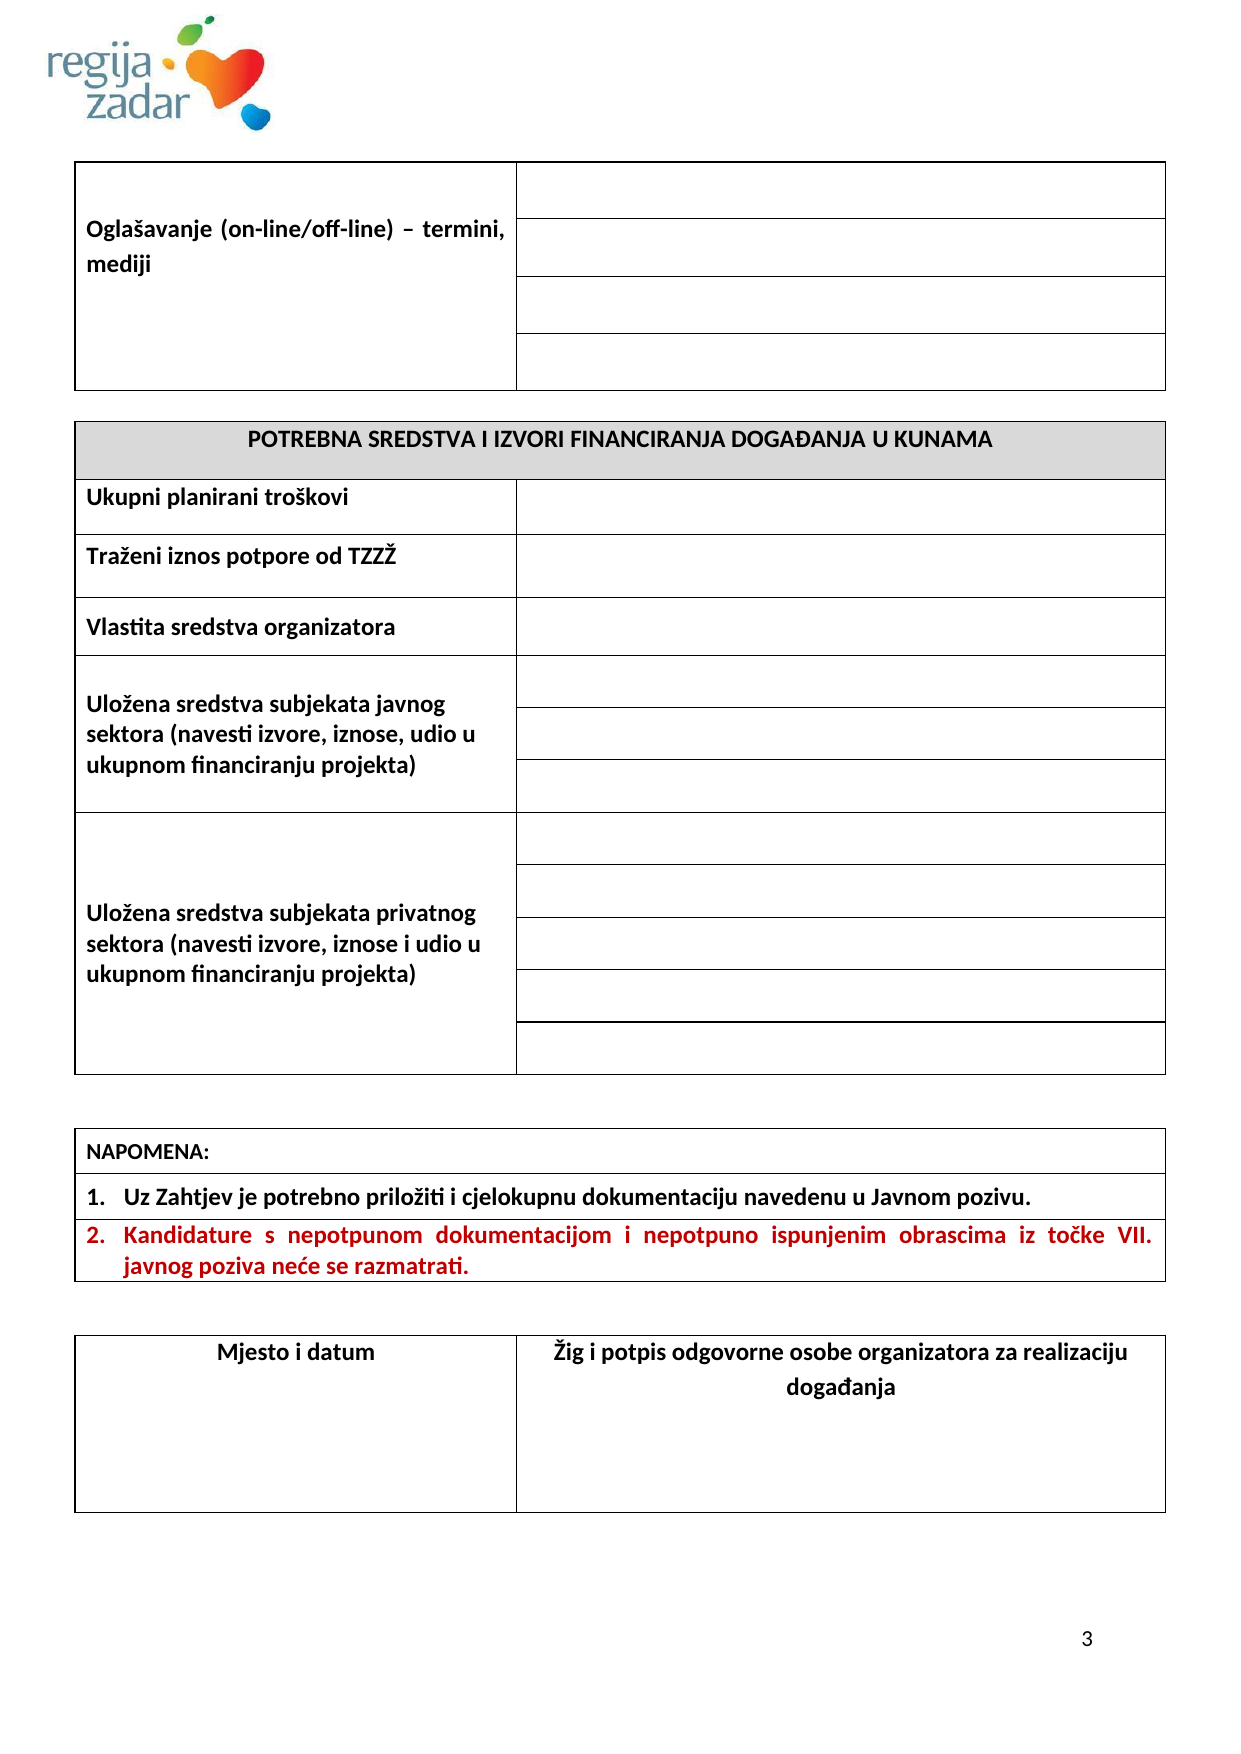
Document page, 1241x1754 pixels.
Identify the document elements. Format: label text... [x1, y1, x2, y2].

table_cell [517, 760, 1165, 812]
table_header Mjesto i datum [76, 1336, 516, 1512]
table_header Žig i potpis odgovorne osobe organizatora za realizaciju događanja [517, 1336, 1165, 1512]
table_cell [517, 277, 1165, 333]
table_cell [517, 813, 1165, 864]
table_cell Kandidature s nepotpunom dokumentacijom i nepotpuno ispunjenim obrascima iz točke VII. javnog poziva neće se razmatrati. [76, 1220, 1165, 1281]
table_cell [517, 1023, 1165, 1074]
table_cell Oglašavanje (on-line/off-line) – termini, mediji [76, 163, 516, 389]
table_header POTREBNA SREDSTVA I IZVORI FINANCIRANJA DOGAĐANJA U KUNAMA [76, 422, 1165, 479]
table_cell Uz Zahtjev je potrebno priložiti i cjelokupnu dokumentaciju navedenu u Javnom pozivu. [76, 1174, 1165, 1218]
table_cell [517, 163, 1165, 218]
table_cell Uložena sredstva subjekata privatnog sektora (navesti izvore, iznose i udio u ukupnom financiranju projekta) [76, 813, 516, 1074]
table_cell [517, 598, 1165, 654]
table_cell [517, 865, 1165, 917]
table_cell [517, 970, 1165, 1021]
table_cell [517, 535, 1165, 597]
table_cell [517, 219, 1165, 276]
table_cell Vlastita sredstva organizatora [76, 598, 516, 654]
table_header NAPOMENA: [76, 1129, 1165, 1173]
table_cell Uložena sredstva subjekata javnog sektora (navesti izvore, iznose, udio u ukupnom financiranju projekta) [76, 656, 516, 812]
table_cell [517, 480, 1165, 534]
table_cell [517, 656, 1165, 707]
table_cell Ukupni planirani troškovi [76, 480, 516, 534]
table_cell [517, 918, 1165, 969]
picture [44, 14, 275, 134]
table_cell Traženi iznos potpore od TZZŽ [76, 535, 516, 597]
table_cell [517, 334, 1165, 389]
table_cell [517, 708, 1165, 759]
